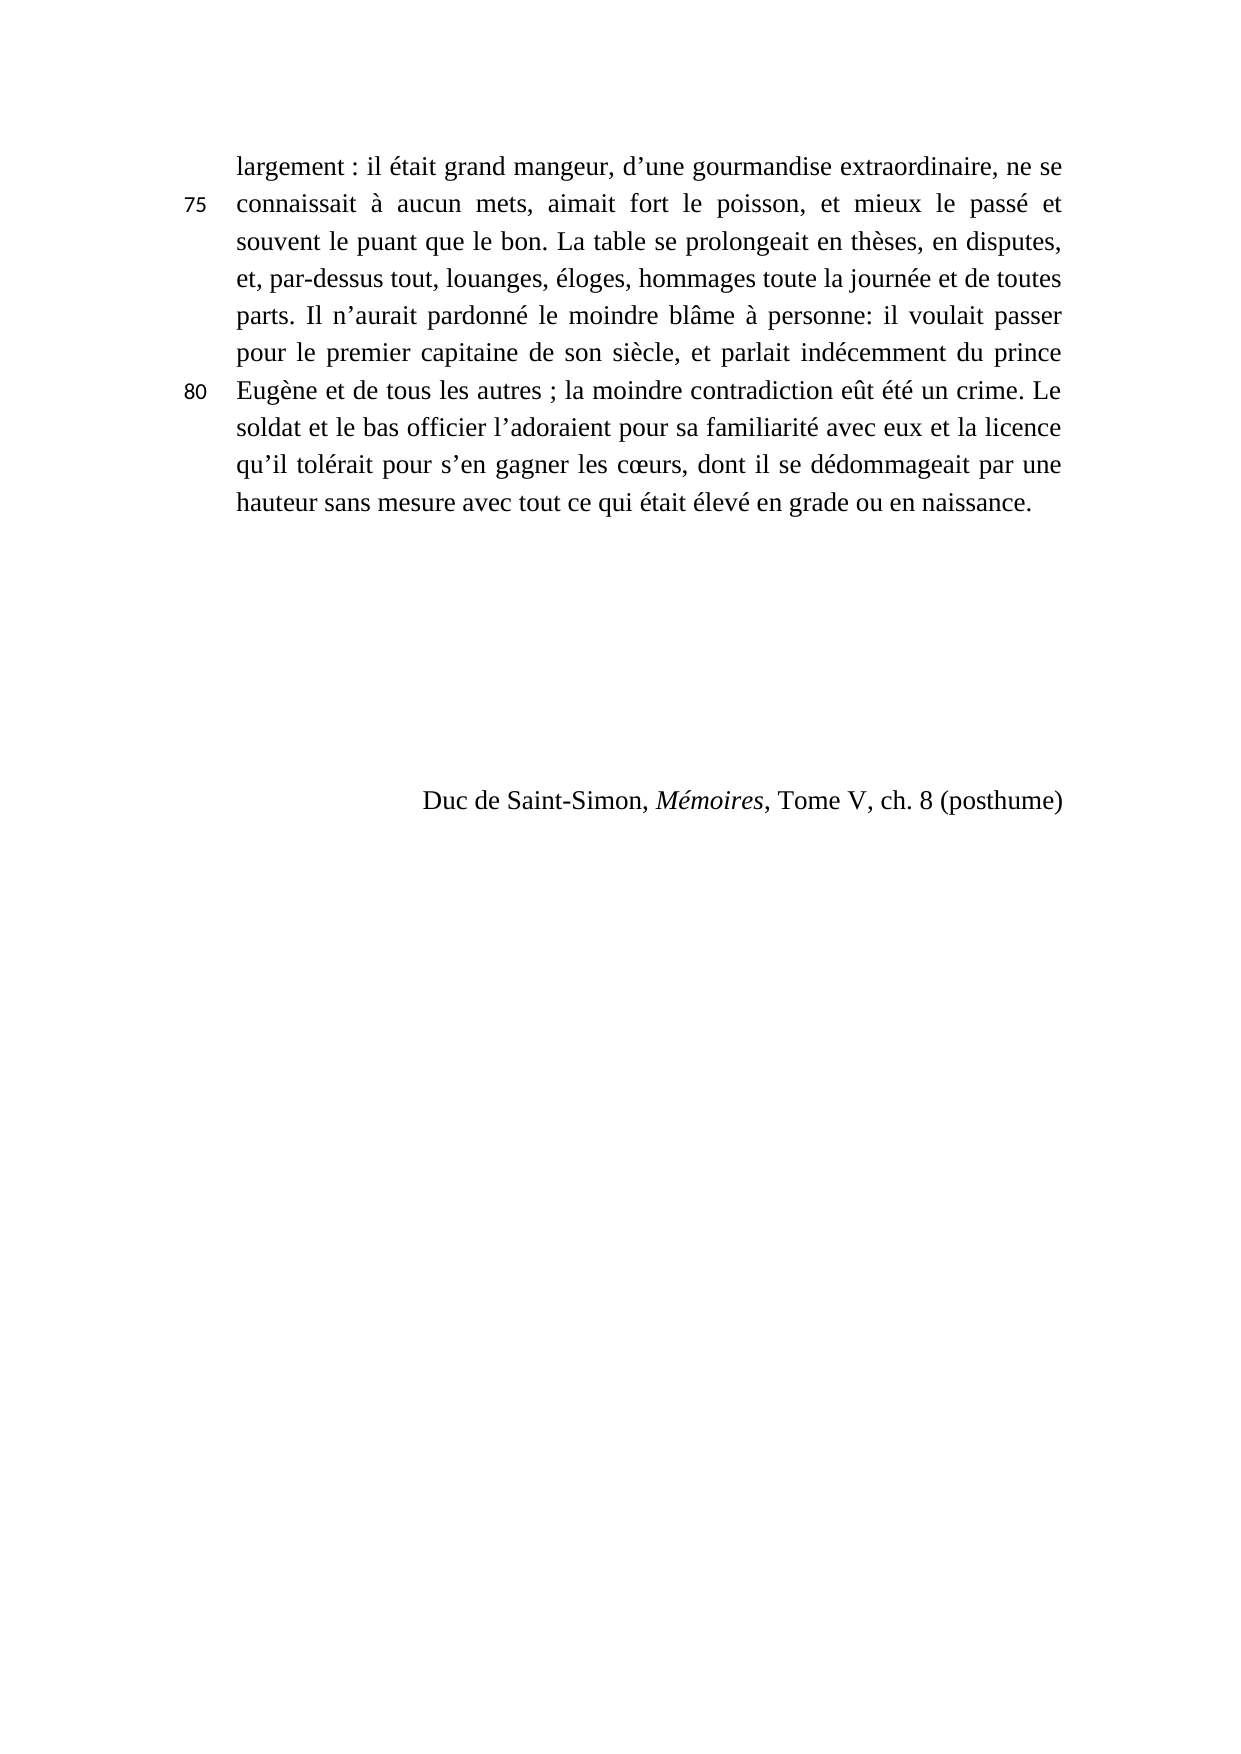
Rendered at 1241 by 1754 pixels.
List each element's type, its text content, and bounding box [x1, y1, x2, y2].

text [236, 150, 1063, 517]
text Duc de Saint-Simon, Mémoires, Tome V, ch. 8 (posthume) [236, 784, 1063, 815]
